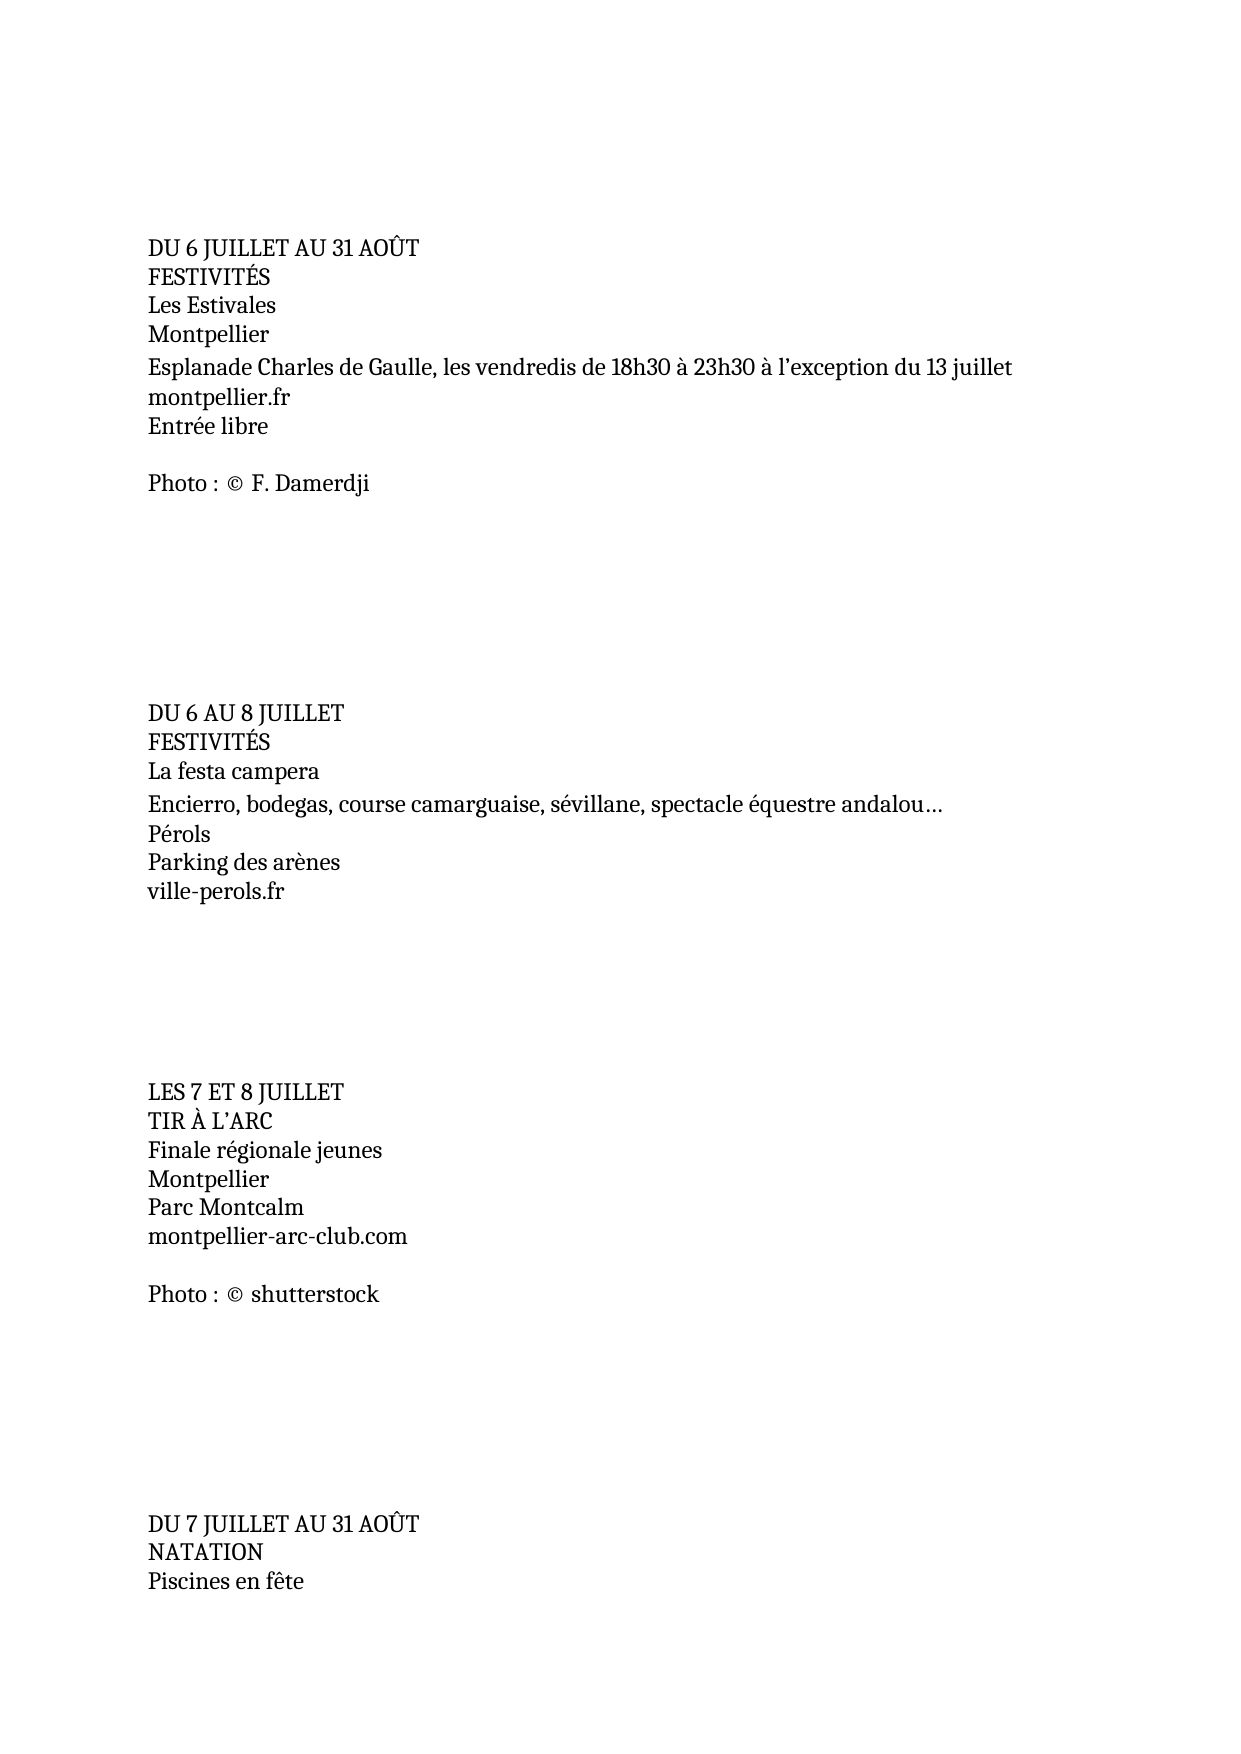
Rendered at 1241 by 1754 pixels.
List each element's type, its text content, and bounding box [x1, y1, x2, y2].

text Les Estivales [148, 291, 1093, 320]
text Montpellier [148, 320, 1093, 349]
text Montpellier [148, 1164, 1093, 1193]
text LES 7 ET 8 JUILLET [148, 1078, 1093, 1107]
text Pérols [148, 819, 1093, 848]
text ville-perols.fr [148, 877, 1093, 906]
text NATATION [148, 1538, 1093, 1567]
text Encierro, bodegas, course camarguaise, sévillane, spectacle équestre andalou… [148, 785, 1093, 819]
text La festa campera [148, 757, 1093, 785]
text DU 6 JUILLET AU 31 AOÛT [148, 234, 1093, 263]
text Parc Montcalm [148, 1193, 1093, 1222]
text DU 6 AU 8 JUILLET [148, 699, 1093, 728]
text DU 7 JUILLET AU 31 AOÛT [148, 1509, 1093, 1538]
text Entrée libre [148, 412, 1093, 440]
text FESTIVITÉS [148, 263, 1093, 291]
text Piscines en fête [148, 1567, 1093, 1596]
text montpellier-arc-club.com [148, 1222, 1093, 1251]
text TIR À L’ARC [148, 1107, 1093, 1136]
text montpellier.fr [148, 383, 1093, 412]
text Esplanade Charles de Gaulle, les vendredis de 18h30 à 23h30 à l’exception du 13 juillet [148, 349, 1093, 383]
text Parking des arènes [148, 848, 1093, 877]
text Finale régionale jeunes [148, 1136, 1093, 1164]
text Photo : © shutterstock [148, 1279, 1093, 1308]
text Photo : © F. Damerdji [148, 469, 1093, 498]
text FESTIVITÉS [148, 728, 1093, 757]
